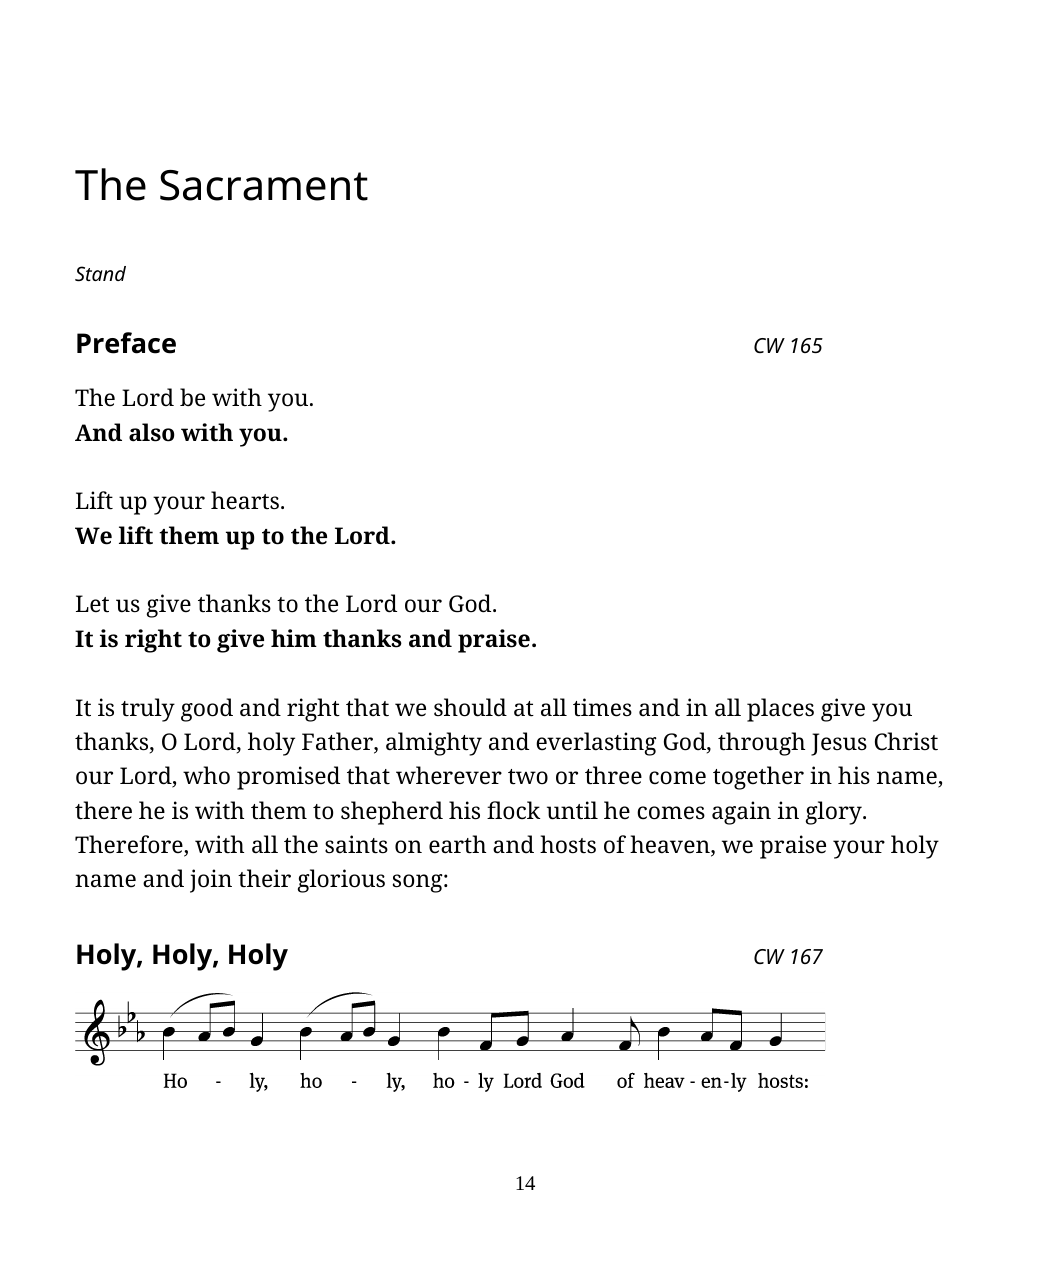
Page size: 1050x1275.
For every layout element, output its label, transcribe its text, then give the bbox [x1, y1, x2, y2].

text Stand [75, 260, 975, 287]
text Lift up your hearts. [75, 485, 975, 516]
text We lift them up to the Lord. [75, 519, 975, 551]
text And also with you. [75, 416, 975, 448]
text The Lord be with you. [75, 382, 975, 413]
picture [75, 992, 826, 1092]
text It is truly good and right that we should at all times and in all places give you thanks, O Lord, holy Father, almighty and everlasting God, through Jesus Christ our Lord, who promised that wherever two or three come together in his name, there he is with them to shepherd his flock until he comes again in glory. Therefore, with all the saints on earth and hosts of heaven, we praise your holy name and join their glorious song: [75, 691, 975, 894]
subtitle The Sacrament [75, 156, 975, 213]
text Let us give thanks to the Lord our God. [75, 588, 975, 619]
text It is right to give him thanks and praise. [75, 623, 975, 654]
text Preface CW 165 [75, 324, 975, 361]
text Holy, Holy, Holy CW 167 [75, 935, 975, 972]
